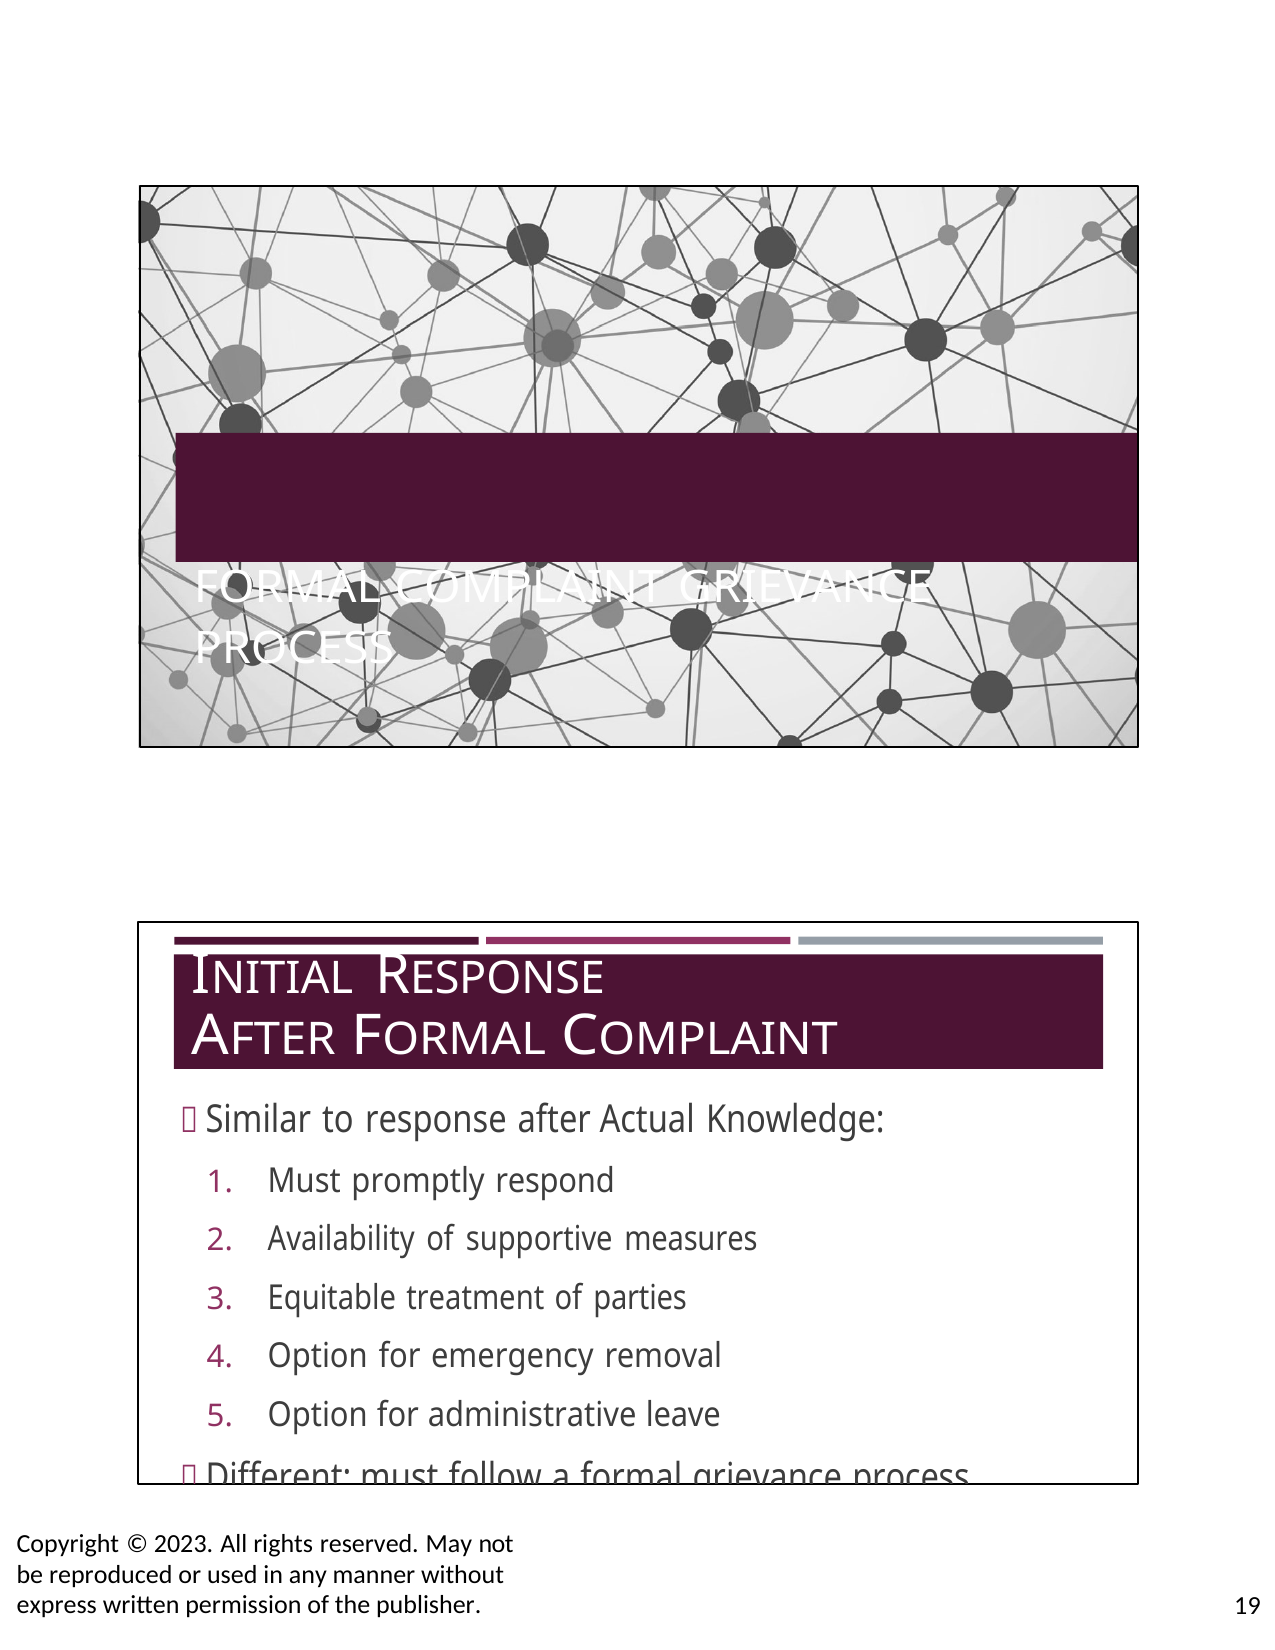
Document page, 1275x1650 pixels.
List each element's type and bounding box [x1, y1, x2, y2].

picture [141, 187, 1137, 746]
